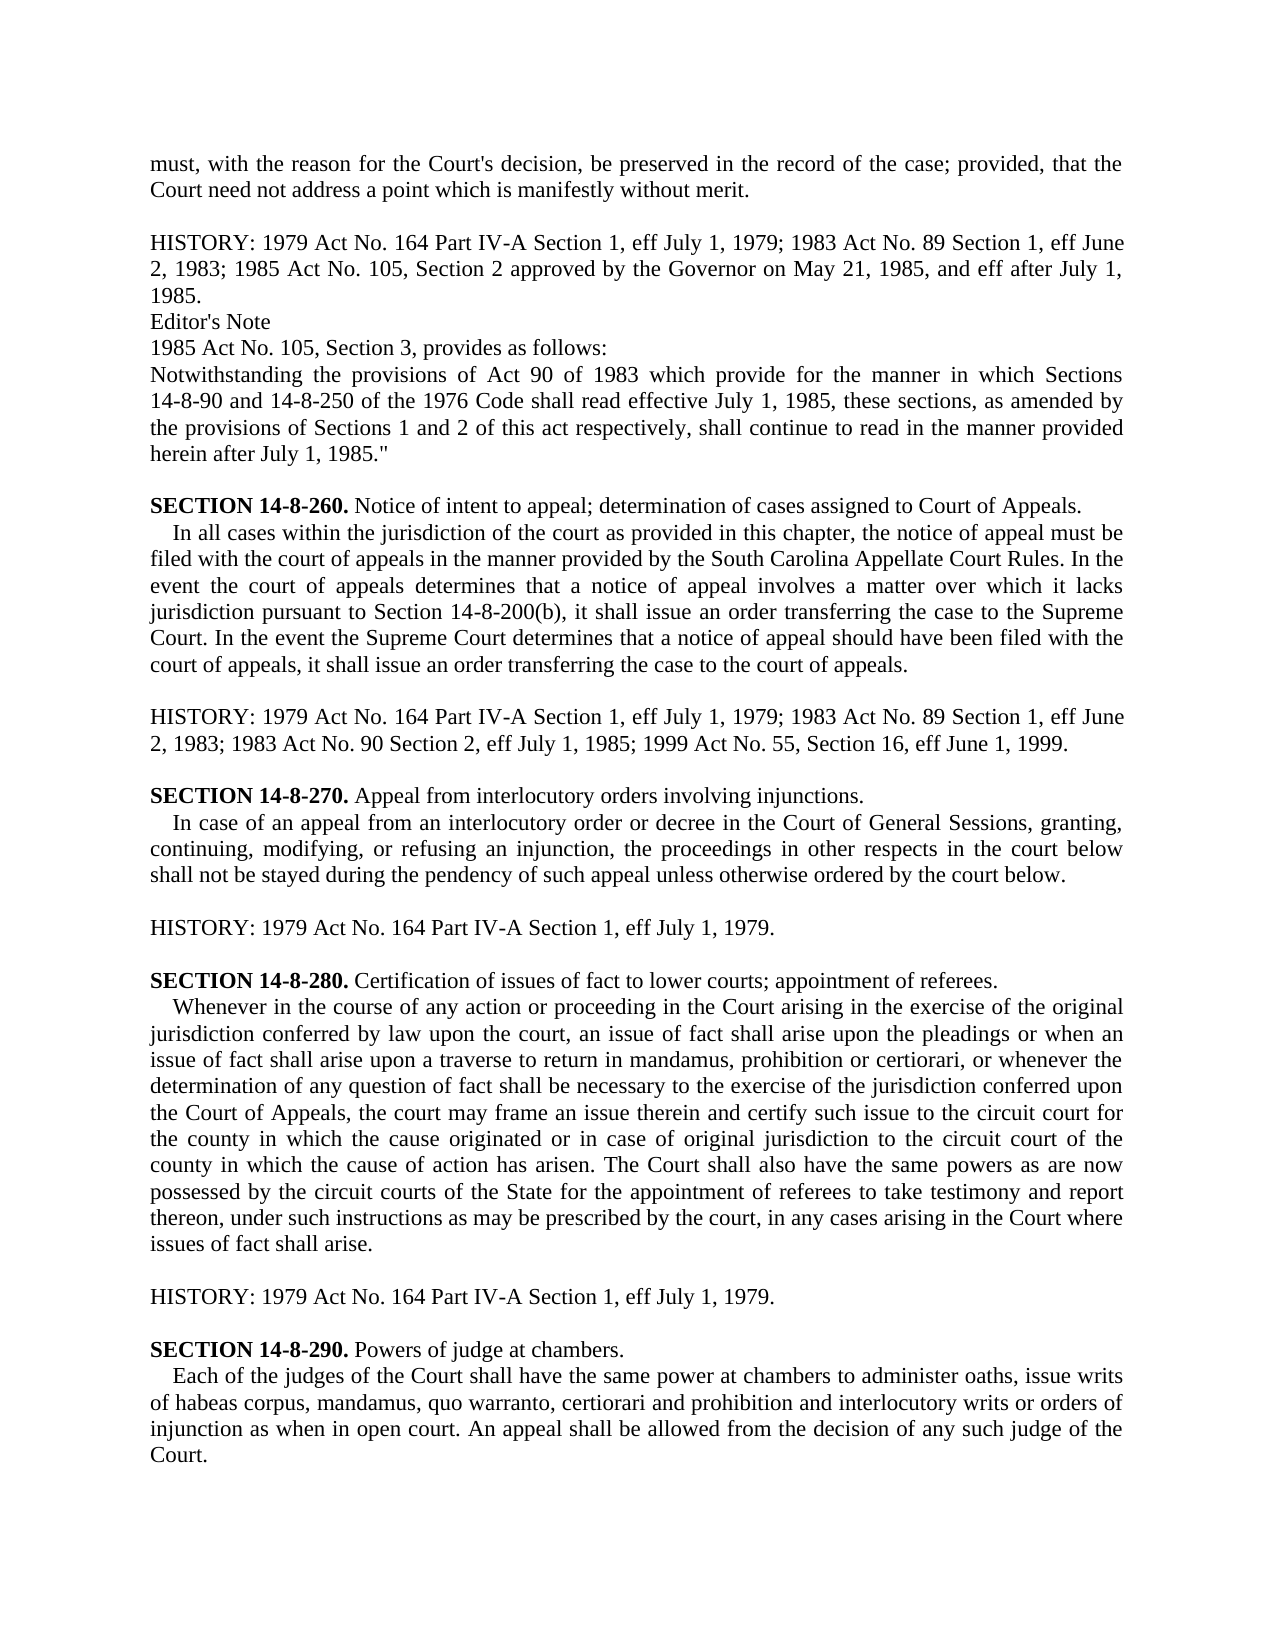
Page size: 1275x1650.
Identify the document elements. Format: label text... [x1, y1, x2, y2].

text SECTION 14-8-280. Certification of issues of fact to lower courts; appointment of referees. [150, 967, 1125, 993]
text Editor's Note [150, 308, 1125, 334]
text HISTORY: 1979 Act No. 164 Part IV-A Section 1, eff July 1, 1979; 1983 Act No. 89 Section 1, eff June 2, 1983; 1985 Act No. 105, Section 2 approved by the Governor on May 21, 1985, and eff after July 1, 1985. [150, 229, 1125, 308]
text In case of an appeal from an interlocutory order or decree in the Court of General Sessions, granting, continuing, modifying, or refusing an injunction, the proceedings in other respects in the court below shall not be stayed during the pendency of such appeal unless otherwise ordered by the court below. [150, 809, 1125, 888]
text In all cases within the jurisdiction of the court as provided in this chapter, the notice of appeal must be filed with the court of appeals in the manner provided by the South Carolina Appellate Court Rules. In the event the court of appeals determines that a notice of appeal involves a matter over which it lacks jurisdiction pursuant to Section 14-8-200(b), it shall issue an order transferring the case to the Supreme Court. In the event the Supreme Court determines that a notice of appeal should have been filed with the court of appeals, it shall issue an order transferring the case to the court of appeals. [150, 519, 1125, 677]
text Whenever in the course of any action or proceeding in the Court arising in the exercise of the original jurisdiction conferred by law upon the court, an issue of fact shall arise upon the pleadings or when an issue of fact shall arise upon a traverse to return in mandamus, prohibition or certiorari, or whenever the determination of any question of fact shall be necessary to the exercise of the jurisdiction conferred upon the Court of Appeals, the court may frame an issue therein and certify such issue to the circuit court for the county in which the cause originated or in case of original jurisdiction to the circuit court of the county in which the cause of action has arisen. The Court shall also have the same powers as are now possessed by the circuit courts of the State for the appointment of referees to take testimony and report thereon, under such instructions as may be prescribed by the court, in any cases arising in the Court where issues of fact shall arise. [150, 993, 1125, 1257]
text HISTORY: 1979 Act No. 164 Part IV-A Section 1, eff July 1, 1979. [150, 1283, 1125, 1309]
text HISTORY: 1979 Act No. 164 Part IV-A Section 1, eff July 1, 1979; 1983 Act No. 89 Section 1, eff June 2, 1983; 1983 Act No. 90 Section 2, eff July 1, 1985; 1999 Act No. 55, Section 16, eff June 1, 1999. [150, 703, 1125, 756]
text SECTION 14-8-270. Appeal from interlocutory orders involving injunctions. [150, 782, 1125, 809]
text HISTORY: 1979 Act No. 164 Part IV-A Section 1, eff July 1, 1979. [150, 914, 1125, 941]
text Each of the judges of the Court shall have the same power at chambers to administer oaths, issue writs of habeas corpus, mandamus, quo warranto, certiorari and prohibition and interlocutory writs or orders of injunction as when in open court. An appeal shall be allowed from the decision of any such judge of the Court. [150, 1362, 1125, 1468]
text SECTION 14-8-260. Notice of intent to appeal; determination of cases assigned to Court of Appeals. [150, 493, 1125, 519]
text 1985 Act No. 105, Section 3, provides as follows: [150, 334, 1125, 361]
text SECTION 14-8-290. Powers of judge at chambers. [150, 1336, 1125, 1362]
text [150, 150, 1125, 203]
text Notwithstanding the provisions of Act 90 of 1983 which provide for the manner in which Sections 14-8-90 and 14-8-250 of the 1976 Code shall read effective July 1, 1985, these sections, as amended by the provisions of Sections 1 and 2 of this act respectively, shall continue to read in the manner provided herein after July 1, 1985." [150, 361, 1125, 466]
